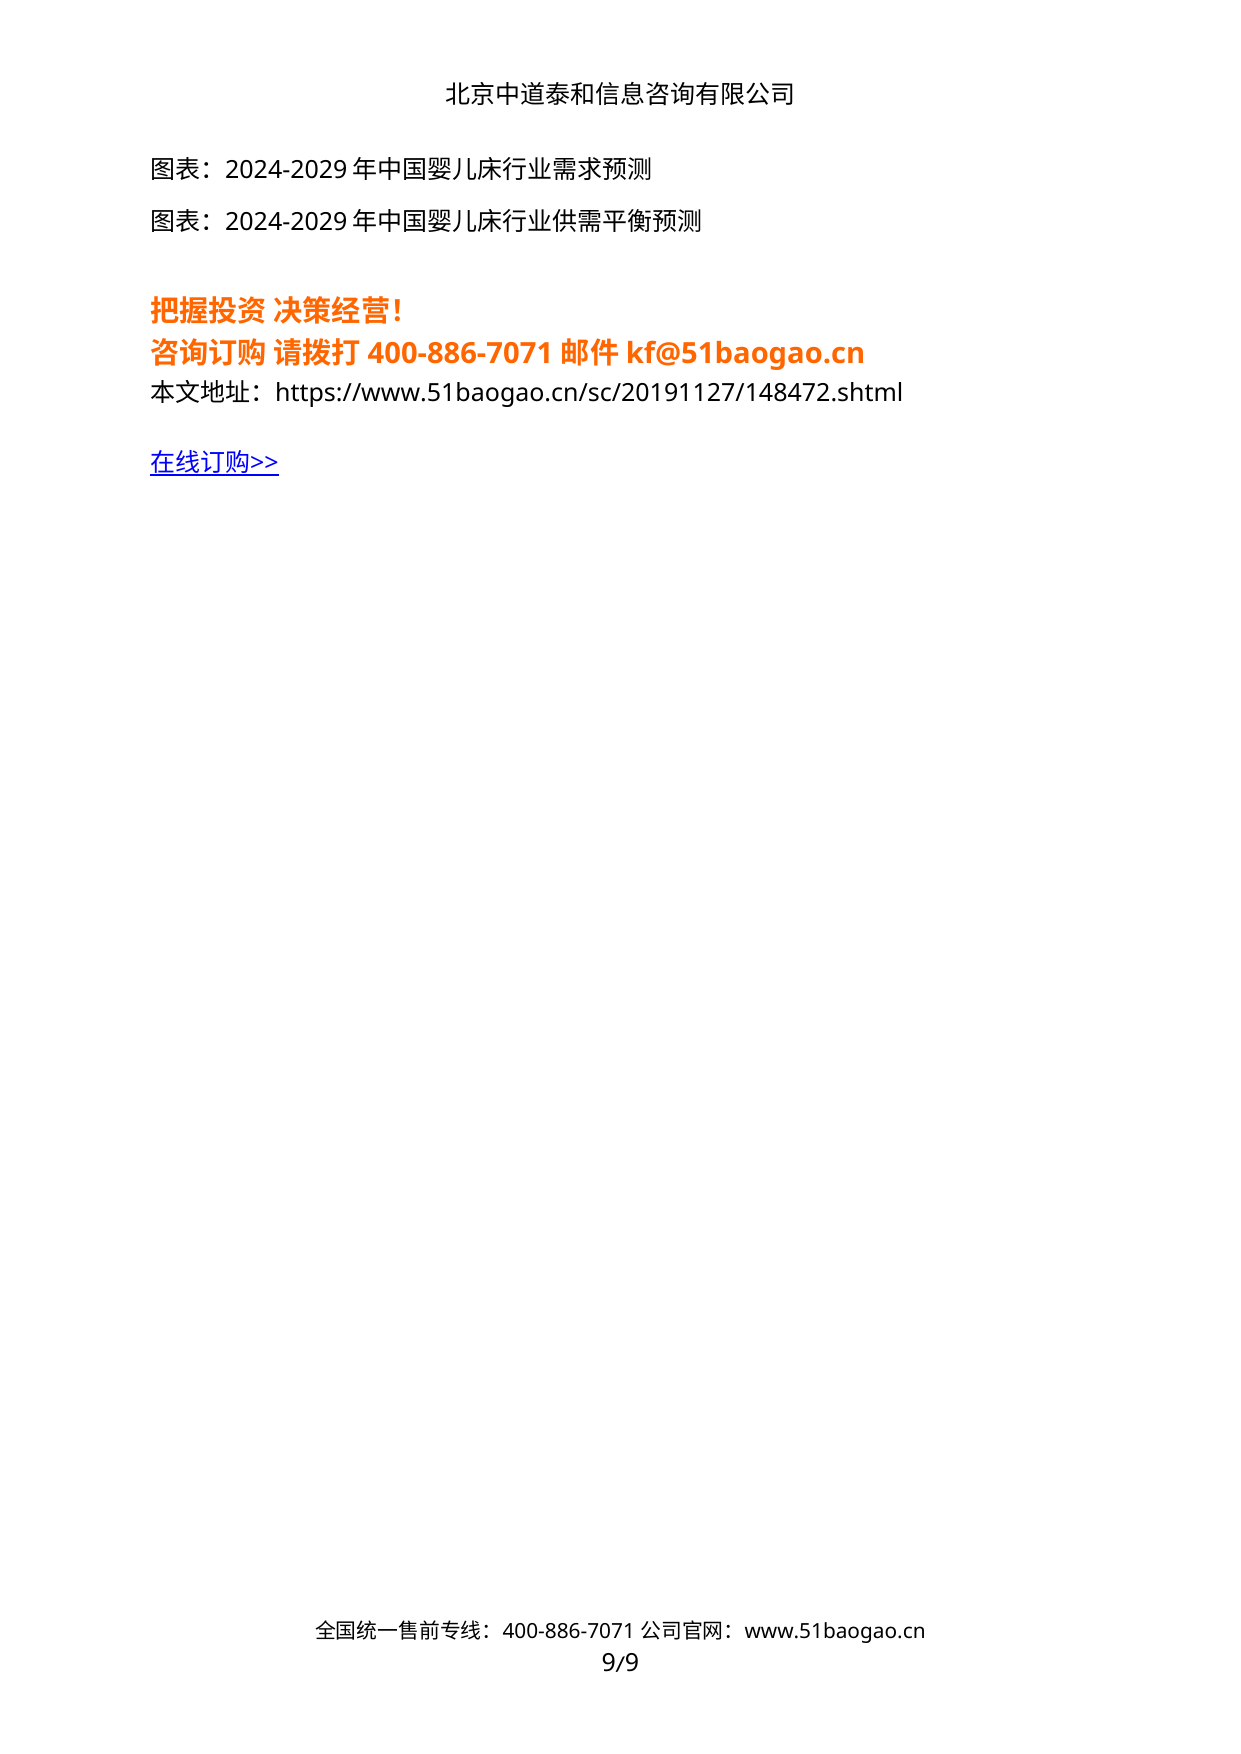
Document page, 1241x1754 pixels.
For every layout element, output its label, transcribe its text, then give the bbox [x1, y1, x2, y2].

text 在线订购>> [150, 409, 1090, 479]
text 图表：2024-2029年中国婴儿床行业需求预测 [150, 150, 1090, 186]
text 图表：2024-2029年中国婴儿床行业供需平衡预测 [150, 202, 1090, 238]
text 把握投资 决策经营！咨询订购 请拨打 400-886-7071 邮件 kf@51baogao.cn本文地址：https://www.51baogao.cn/sc/20191127/148472.shtml [150, 254, 1090, 409]
